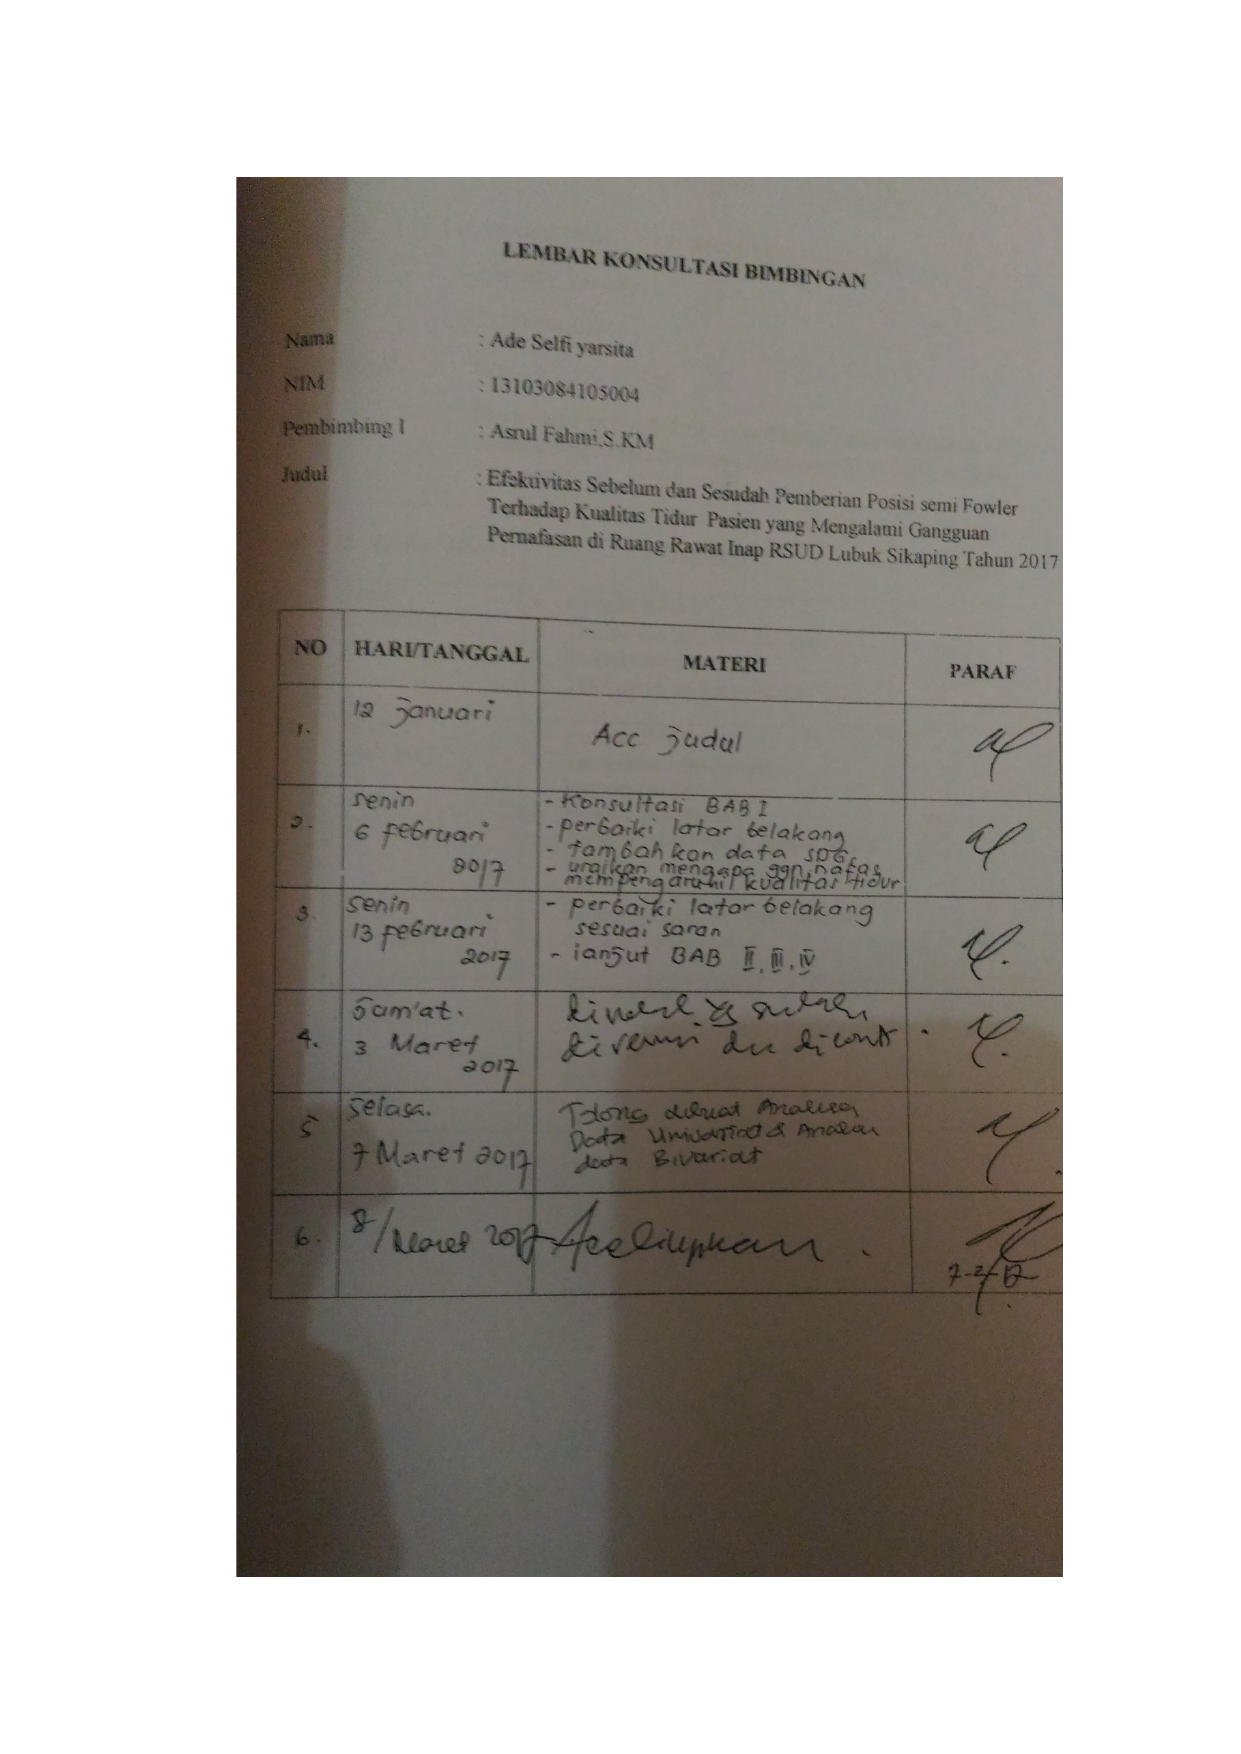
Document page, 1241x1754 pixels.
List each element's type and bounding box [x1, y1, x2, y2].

picture [236, 177, 1063, 1577]
